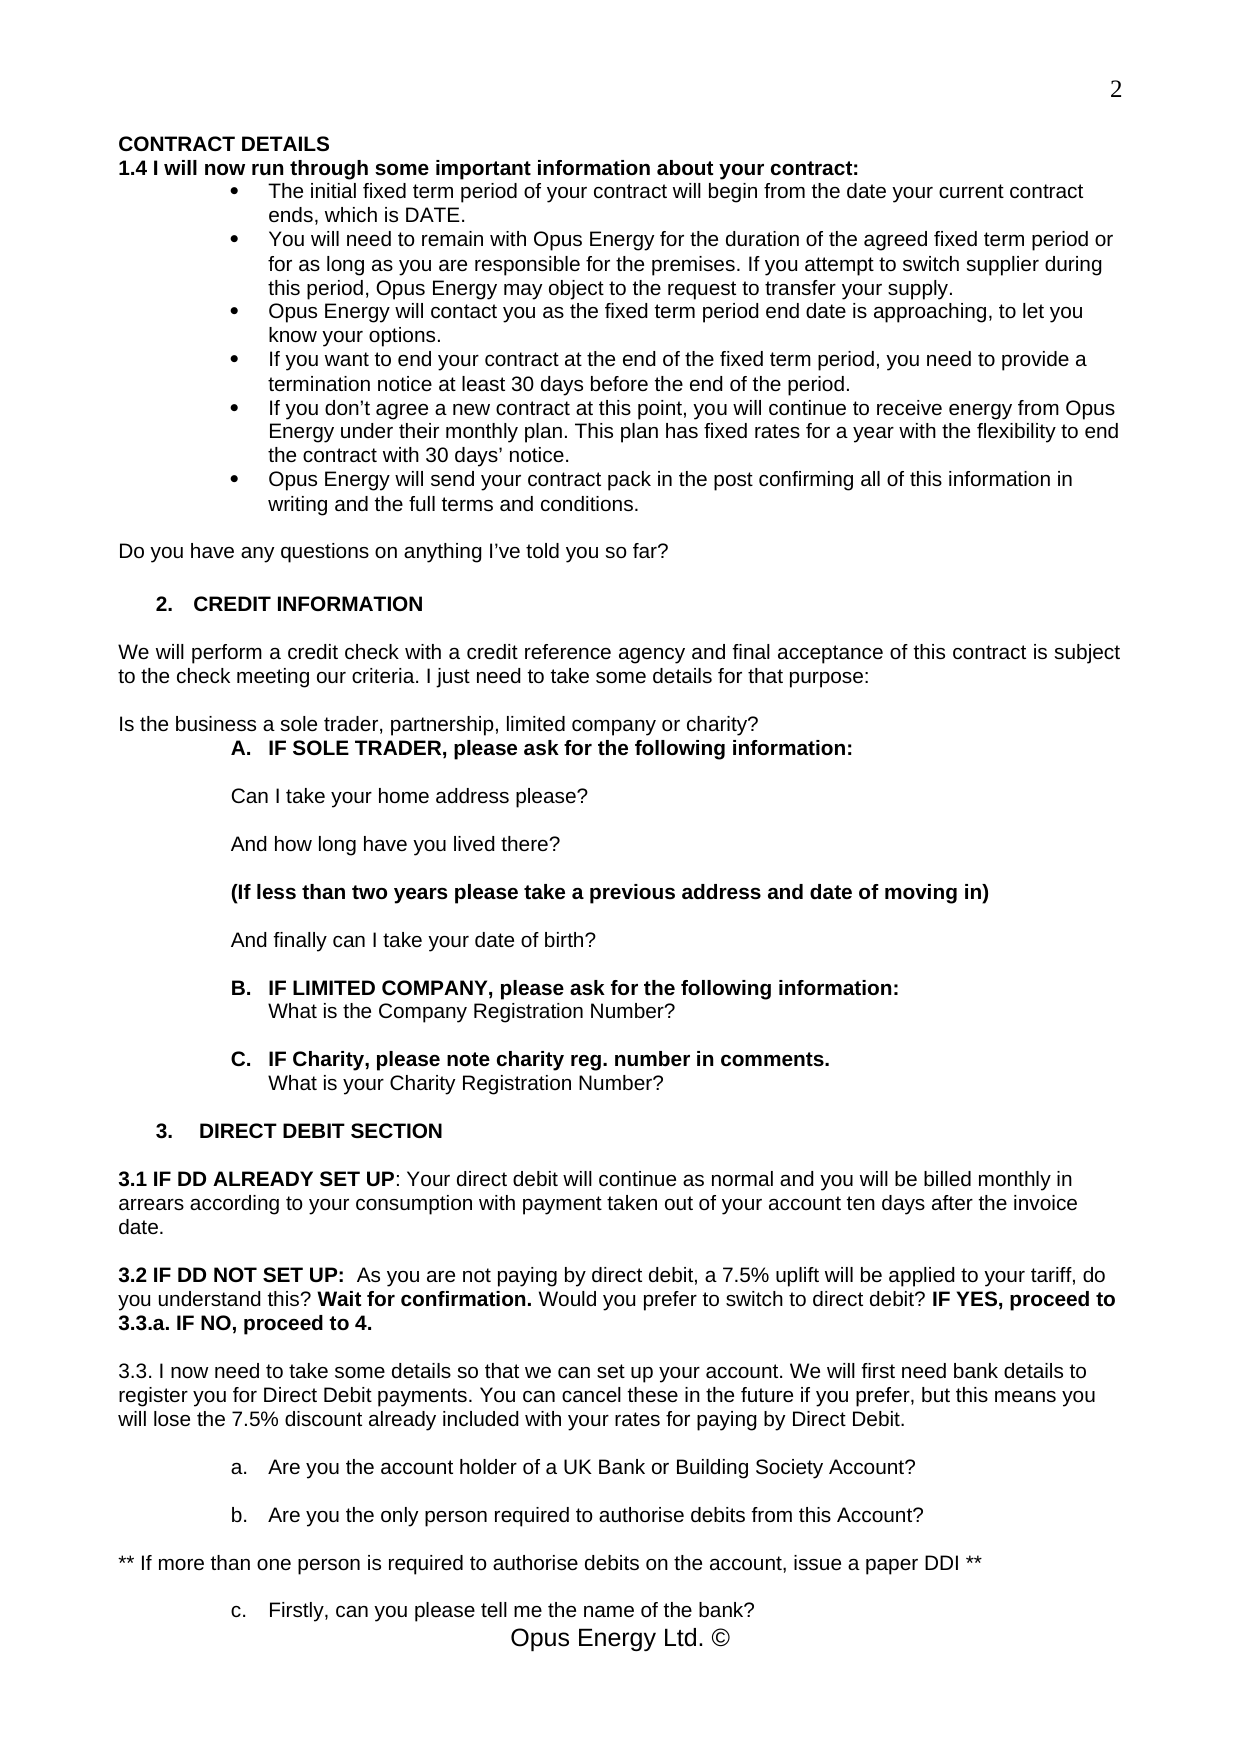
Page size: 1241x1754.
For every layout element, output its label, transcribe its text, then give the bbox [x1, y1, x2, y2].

list Opus Energy will contact you as the fixed term period end date is approaching, to let you know your options. [231, 299, 1122, 347]
list Opus Energy will send your contract pack in the post confirming all of this information in writing and the full terms and conditions. [231, 467, 1122, 515]
list DIRECT DEBIT SECTION [156, 1119, 1122, 1143]
text CONTRACT DETAILS [118, 131, 1122, 155]
list Firstly, can you please tell me the name of the bank? [231, 1598, 1122, 1622]
text 3.3. I now need to take some details so that we can set up your account. We will first need bank details to register you for Direct Debit payments. You can cancel these in the future if you prefer, but this means you will lose the 7.5% discount already included with your rates for paying by Direct Debit. [118, 1359, 1122, 1431]
list Are you the account holder of a UK Bank or Building Society Account? [231, 1454, 1122, 1478]
list You will need to remain with Opus Energy for the duration of the agreed fixed term period or for as long as you are responsible for the premises. If you attempt to switch supplier during this period, Opus Energy may object to the request to transfer your supply. [231, 227, 1122, 299]
text And how long have you lived there? [231, 832, 1122, 856]
text What is the Company Registration Number? [268, 999, 1122, 1023]
text Is the business a sole trader, partnership, limited company or charity? [118, 712, 1122, 736]
text Can I take your home address please? [231, 784, 1122, 808]
text What is your Charity Registration Number? [268, 1071, 1122, 1095]
subtitle ** If more than one person is required to authorise debits on the account, issue a paper DDI ** [118, 1550, 1122, 1574]
list The initial fixed term period of your contract will begin from the date your current contract ends, which is DATE. [231, 179, 1122, 227]
list If you want to end your contract at the end of the fixed term period, you need to provide a termination notice at least 30 days before the end of the period. [231, 347, 1122, 395]
text We will perform a credit check with a credit reference agency and final acceptance of this contract is subject to the check meeting our criteria. I just need to take some details for that purpose: [118, 640, 1122, 688]
text 1.4 I will now run through some important information about your contract: [118, 155, 1122, 179]
list IF LIMITED COMPANY, please ask for the following information: [231, 975, 1122, 999]
text And finally can I take your date of birth? [231, 927, 1122, 951]
list IF SOLE TRADER, please ask for the following information: [231, 736, 1122, 760]
list IF Charity, please note charity reg. number in comments. [231, 1047, 1122, 1071]
list Are you the only person required to authorise debits from this Account? [231, 1502, 1122, 1526]
text 3.2 IF DD NOT SET UP: As you are not paying by direct debit, a 7.5% uplift will be applied to your tariff, do you understand this? Wait for confirmation. Would you prefer to switch to direct debit? IF YES, proceed to 3.3.a. IF NO, proceed to 4. [118, 1263, 1122, 1335]
list CREDIT INFORMATION [156, 592, 1122, 616]
list If you don’t agree a new contract at this point, you will continue to receive energy from Opus Energy under their monthly plan. This plan has fixed rates for a year with the flexibility to end the contract with 30 days’ notice. [231, 395, 1122, 467]
text (If less than two years please take a previous address and date of moving in) [231, 879, 1122, 903]
text Do you have any questions on anything I’ve told you so far? [118, 539, 1122, 563]
text 3.1 IF DD ALREADY SET UP: Your direct debit will continue as normal and you will be billed monthly in arrears according to your consumption with payment taken out of your account ten days after the invoice date. [118, 1167, 1122, 1239]
